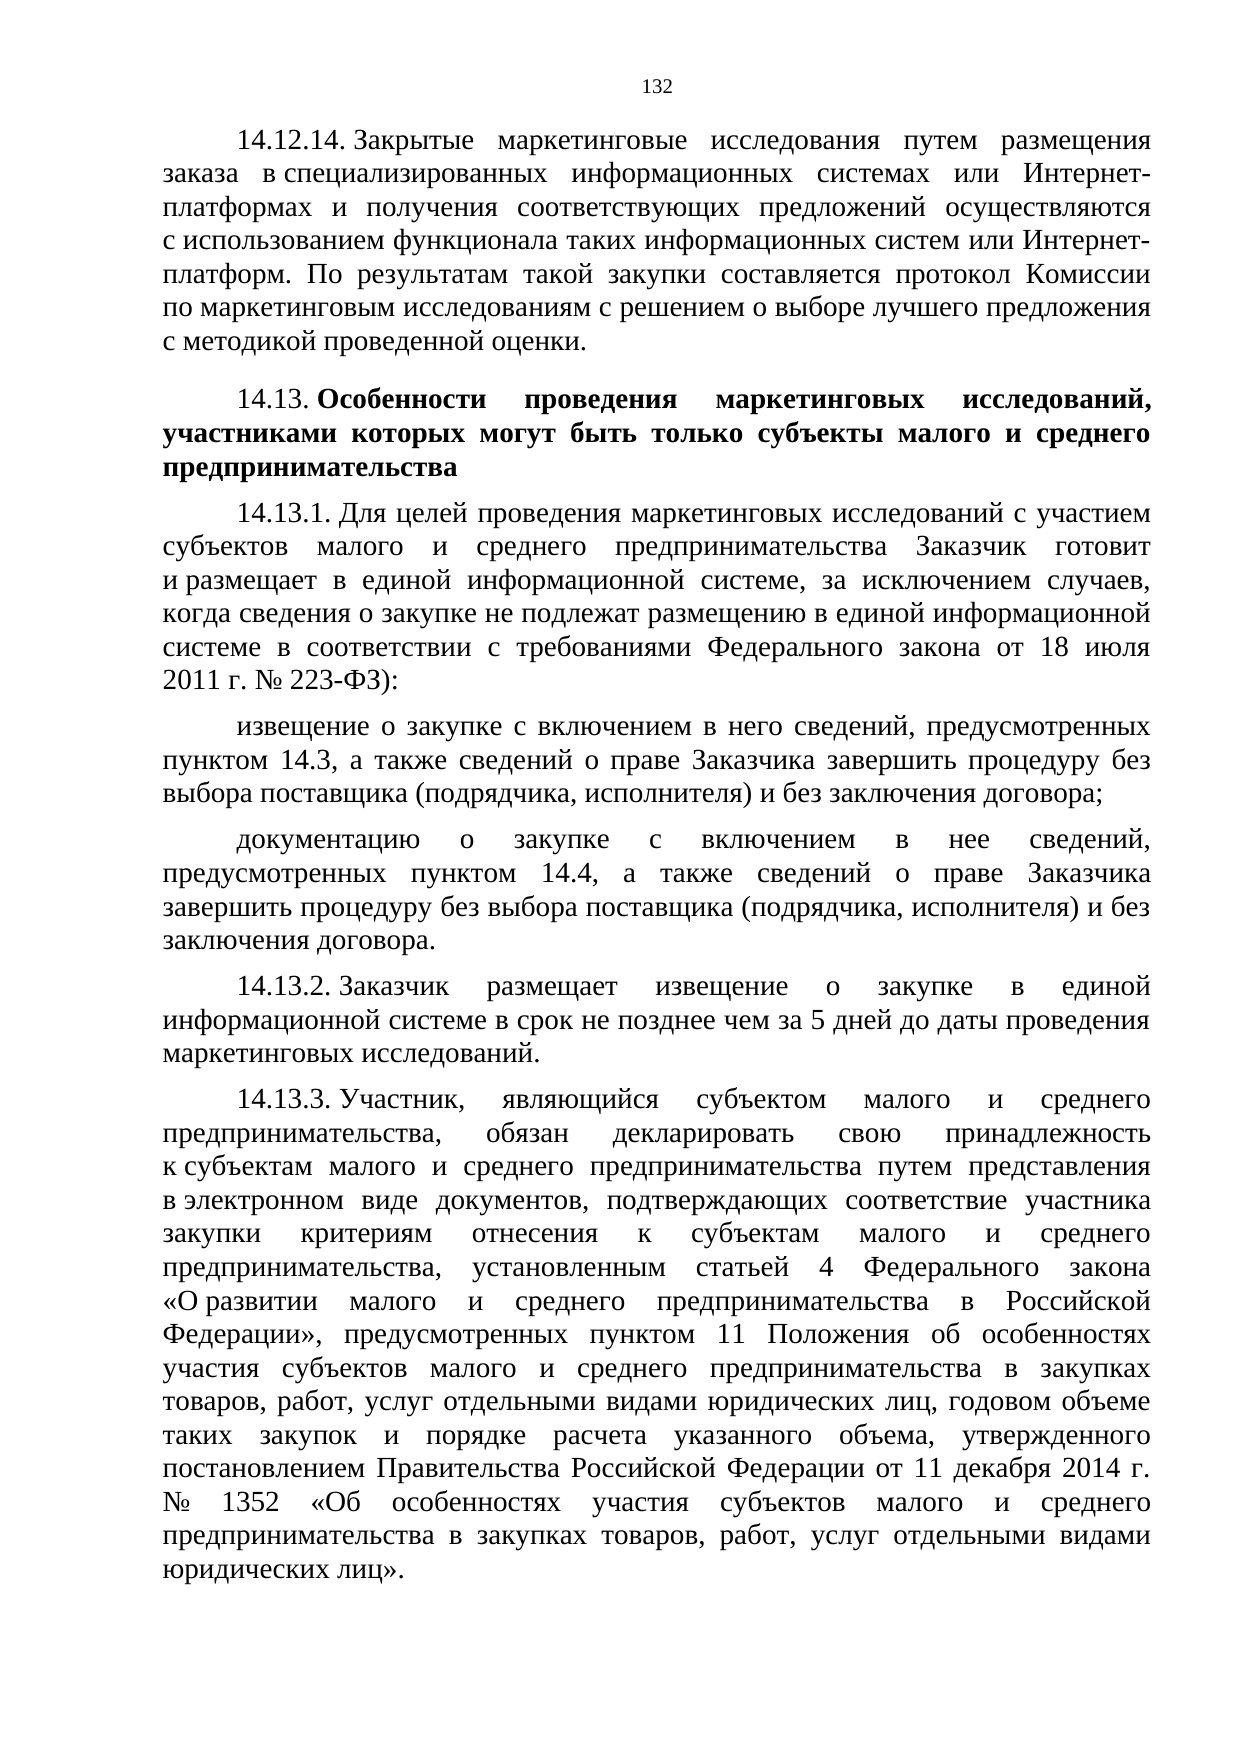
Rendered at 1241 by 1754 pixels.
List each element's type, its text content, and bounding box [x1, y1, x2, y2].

list Участник, являющийся субъектом малого и среднего предпринимательства, обязан декларировать свою принадлежность к субъектам малого и среднего предпринимательства путем представления в электронном виде документов, подтверждающих соответствие участника закупки критериям отнесения к субъектам малого и среднего предпринимательства, установленным статьей 4 Федерального закона «О развитии малого и среднего предпринимательства в Российской Федерации», предусмотренных пунктом 11 Положения об особенностях участия субъектов малого и среднего предпринимательства в закупках товаров, работ, услуг отдельными видами юридических лиц, годовом объеме таких закупок и порядке расчета указанного объема, утвержденного постановлением Правительства Российской Федерации от 11 декабря 2014 г. № 1352 «Об особенностях участия субъектов малого и среднего предпринимательства в закупках товаров, работ, услуг отдельными видами юридических лиц». [162, 1081, 1152, 1584]
list Для целей проведения маркетинговых исследований с участием субъектов малого и среднего предпринимательства Заказчик готовит и размещает в единой информационной системе, за исключением случаев, когда сведения о закупке не подлежат размещению в единой информационной системе в соответствии с требованиями Федерального закона от 18 июля 2011 г. № 223-ФЗ): [162, 495, 1152, 696]
text документацию о закупке с включением в нее сведений, предусмотренных пунктом 14.4, а также сведений о праве Заказчика завершить процедуру без выбора поставщика (подрядчика, исполнителя) и без заключения договора. [162, 822, 1152, 956]
text извещение о закупке с включением в него сведений, предусмотренных пунктом 14.3, а также сведений о праве Заказчика завершить процедуру без выбора поставщика (подрядчика, исполнителя) и без заключения договора; [162, 708, 1152, 809]
subtitle Особенности проведения маркетинговых исследований, участниками которых могут быть только субъекты малого и среднего предпринимательства [162, 382, 1152, 482]
list Заказчик размещает извещение о закупке в единой информационной системе в срок не позднее чем за 5 дней до даты проведения маркетинговых исследований. [162, 968, 1152, 1069]
list Закрытые маркетинговые исследования путем размещения заказа в специализированных информационных системах или Интернет-платформах и получения соответствующих предложений осуществляются с использованием функционала таких информационных систем или Интернет-платформ. По результатам такой закупки составляется протокол Комиссии по маркетинговым исследованиям с решением о выборе лучшего предложения с методикой проведенной оценки. [162, 122, 1152, 357]
